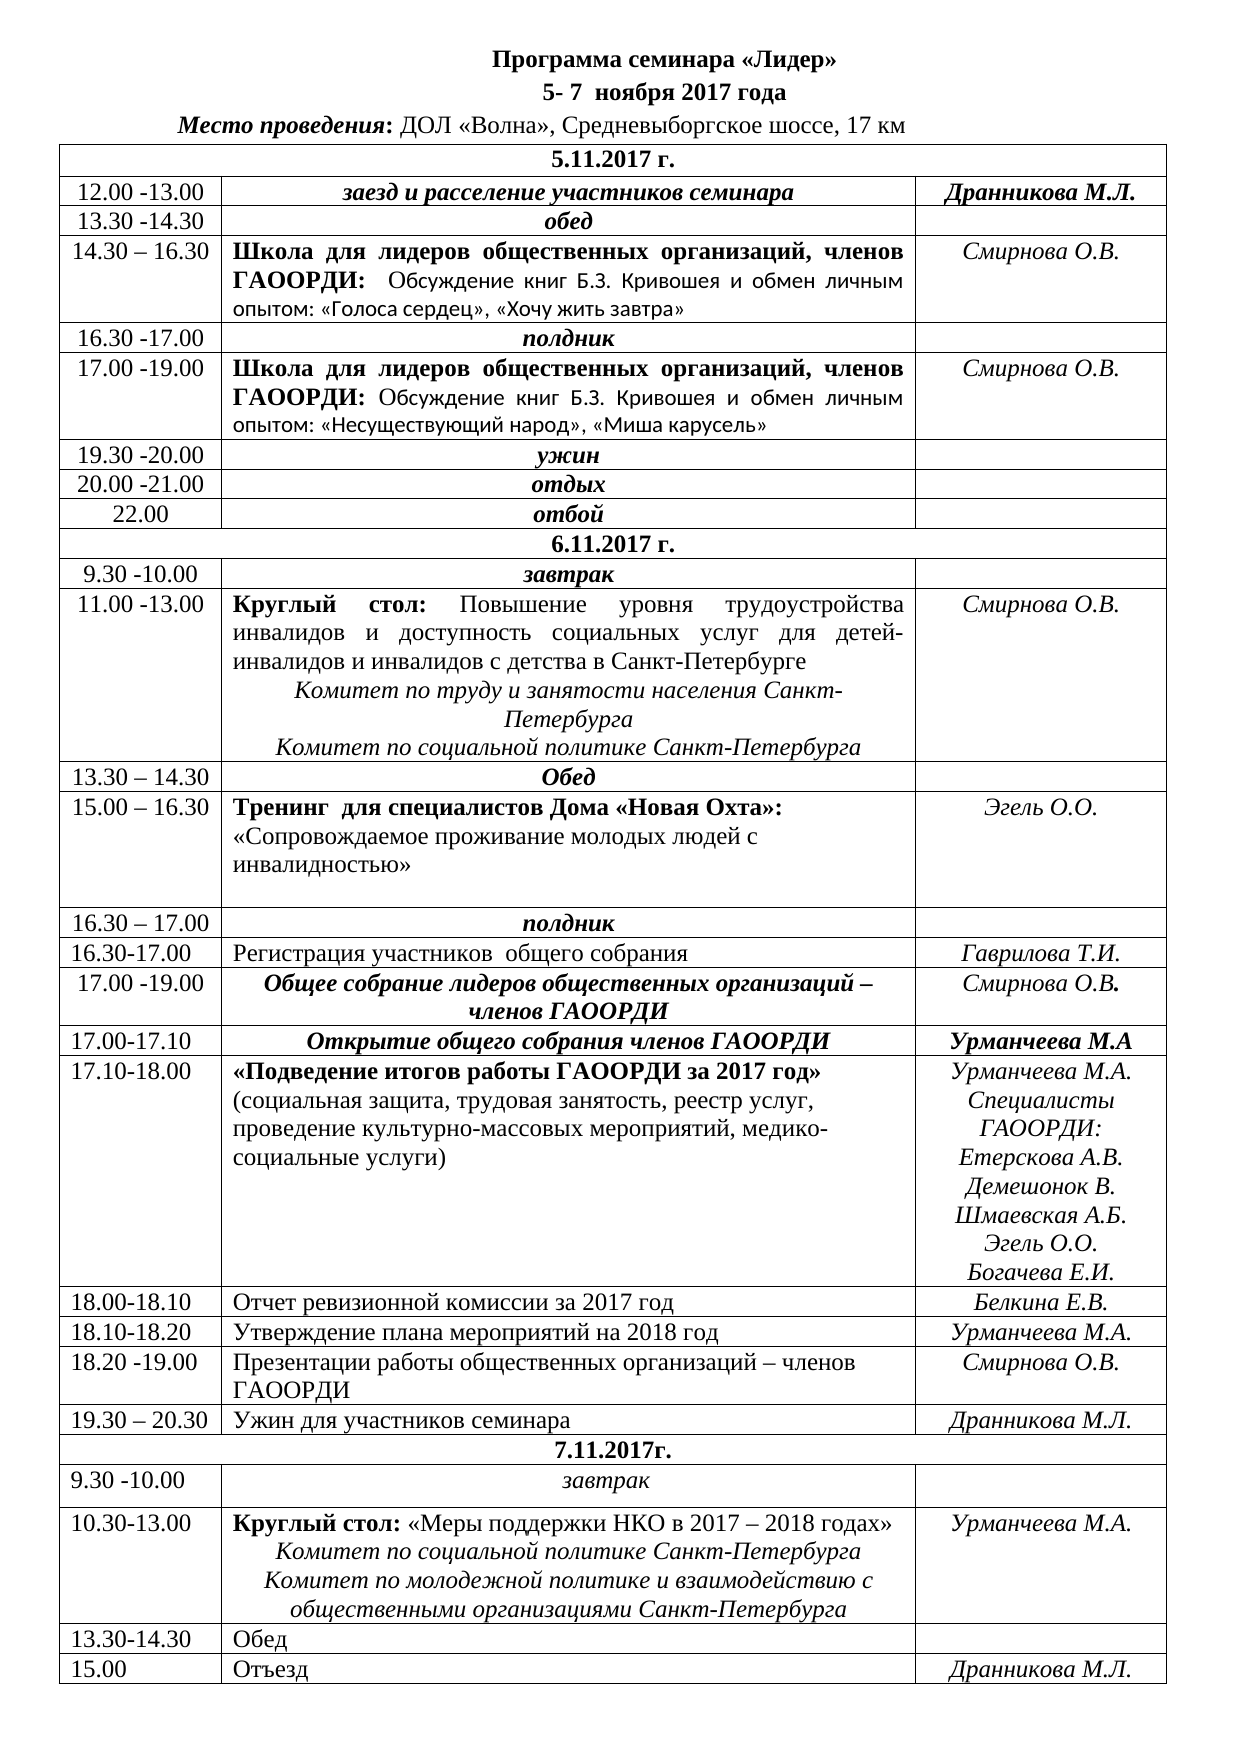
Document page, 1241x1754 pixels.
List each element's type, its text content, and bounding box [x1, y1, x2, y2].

table_cell отбой [222, 499, 915, 528]
table_cell Белкина Е.В. [916, 1287, 1166, 1316]
table_header 5.11.2017 г. [60, 145, 1166, 176]
table_cell 18.20 -19.00 [60, 1347, 221, 1404]
table_cell ужин [222, 440, 915, 468]
table_cell Гаврилова Т.И. [916, 938, 1166, 967]
table_cell Отчет ревизионной комиссии за 2017 год [222, 1287, 915, 1316]
table_cell Смирнова О.В. [916, 589, 1166, 761]
table_cell «Подведение итогов работы ГАООРДИ за 2017 год» (социальная защита, трудовая занятость, реестр услуг, проведение культурно-массовых мероприятий, медико-социальные услуги) [222, 1056, 915, 1286]
table_cell 17.00 -19.00 [60, 968, 221, 1025]
table_cell Тренинг для специалистов Дома «Новая Охта»: «Сопровождаемое проживание молодых людей с инвалидностью» [222, 792, 915, 907]
table_cell 16.30-17.00 [60, 938, 221, 967]
table_cell 18.10-18.20 [60, 1317, 221, 1346]
table_cell [916, 762, 1166, 791]
table_cell Круглый стол: «Меры поддержки НКО в 2017 – 2018 годах» Комитет по социальной политике Санкт-Петербурга Комитет по молодежной политике и взаимодействию с общественными организациями Санкт-Петербурга [222, 1508, 915, 1623]
table_cell 6.11.2017 г. [60, 529, 1166, 558]
text Программа семинара «Лидер» [177, 44, 1152, 73]
table_cell 9.30 -10.00 [60, 559, 221, 588]
table_cell 15.00 [60, 1654, 221, 1682]
table_cell 17.00 -19.00 [60, 353, 221, 439]
table_cell [916, 499, 1166, 528]
table_cell 10.30-13.00 [60, 1508, 221, 1623]
table_cell 14.30 – 16.30 [60, 236, 221, 322]
table_cell Урманчеева М.А. Специалисты ГАООРДИ: Етерскова А.В. Демешонок В. Шмаевская А.Б. Эгель О.О. Богачева Е.И. [916, 1056, 1166, 1286]
table_cell 16.30 – 17.00 [60, 908, 221, 937]
table_cell Открытие общего собрания членов ГАООРДИ [222, 1026, 915, 1055]
table_cell [916, 908, 1166, 937]
table_cell Утверждение плана мероприятий на 2018 год [222, 1317, 915, 1346]
table_cell Смирнова О.В. [916, 1347, 1166, 1404]
table_cell [916, 323, 1166, 352]
table_cell Регистрация участников общего собрания [222, 938, 915, 967]
table_cell Круглый стол: Повышение уровня трудоустройства инвалидов и доступность социальных услуг для детей-инвалидов и инвалидов с детства в Санкт-Петербурге Комитет по труду и занятости населения Санкт-Петербурга Комитет по социальной политике Санкт-Петербурга [222, 589, 915, 761]
table_cell 18.00-18.10 [60, 1287, 221, 1316]
table_cell Урманчеева М.А. [916, 1317, 1166, 1346]
table_cell Смирнова О.В. [916, 353, 1166, 439]
table_cell полдник [222, 323, 915, 352]
table_cell Презентации работы общественных организаций – членов ГАООРДИ [222, 1347, 915, 1404]
table_cell [916, 206, 1166, 235]
table_cell обед [222, 206, 915, 235]
table_cell 12.00 -13.00 [60, 177, 221, 205]
table_cell [916, 470, 1166, 498]
table_cell Обед [222, 1624, 915, 1653]
table_cell Урманчеева М.А. [916, 1508, 1166, 1623]
table_cell Общее собрание лидеров общественных организаций – членов ГАООРДИ [222, 968, 915, 1025]
table_cell 16.30 -17.00 [60, 323, 221, 352]
table_cell Школа для лидеров общественных организаций, членов ГАООРДИ: Обсуждение книг Б.З. Кривошея и обмен личным опытом: «Несуществующий народ», «Миша карусель» [222, 353, 915, 439]
table_cell 13.30 – 14.30 [60, 762, 221, 791]
table_cell Отъезд [222, 1654, 915, 1682]
table_cell 7.11.2017г. [60, 1435, 1166, 1464]
table_cell 15.00 – 16.30 [60, 792, 221, 907]
table_cell [916, 1624, 1166, 1653]
table_cell отдых [222, 470, 915, 498]
table_cell Урманчеева М.А [916, 1026, 1166, 1055]
table_cell Смирнова О.В. [916, 236, 1166, 322]
table_cell Дранникова М.Л. [916, 177, 1166, 205]
table_cell Дранникова М.Л. [916, 1654, 1166, 1682]
table_cell полдник [222, 908, 915, 937]
table_cell 9.30 -10.00 [60, 1465, 221, 1507]
table_cell 19.30 -20.00 [60, 440, 221, 468]
table_cell [916, 1465, 1166, 1507]
table_cell Школа для лидеров общественных организаций, членов ГАООРДИ: Обсуждение книг Б.З. Кривошея и обмен личным опытом: «Голоса сердец», «Хочу жить завтра» [222, 236, 915, 322]
table_cell 17.00-17.10 [60, 1026, 221, 1055]
table_cell 19.30 – 20.30 [60, 1405, 221, 1434]
text 5- 7 ноября 2017 года [177, 77, 1152, 106]
table_cell Дранникова М.Л. [916, 1405, 1166, 1434]
table_cell 22.00 [60, 499, 221, 528]
table_cell завтрак [222, 1465, 915, 1507]
table_cell 11.00 -13.00 [60, 589, 221, 761]
table_cell 17.10-18.00 [60, 1056, 221, 1286]
table_cell Эгель О.О. [916, 792, 1166, 907]
table_cell завтрак [222, 559, 915, 588]
table_cell заезд и расселение участников семинара [222, 177, 915, 205]
table_cell Ужин для участников семинара [222, 1405, 915, 1434]
table_cell Обед [222, 762, 915, 791]
table_cell 20.00 -21.00 [60, 470, 221, 498]
table_cell [916, 559, 1166, 588]
table_cell 13.30 -14.30 [60, 206, 221, 235]
text Место проведения: ДОЛ «Волна», Средневыборгское шоссе, 17 км [177, 110, 1152, 139]
table_cell Смирнова О.В. [916, 968, 1166, 1025]
table_cell 13.30-14.30 [60, 1624, 221, 1653]
table_cell [916, 440, 1166, 468]
